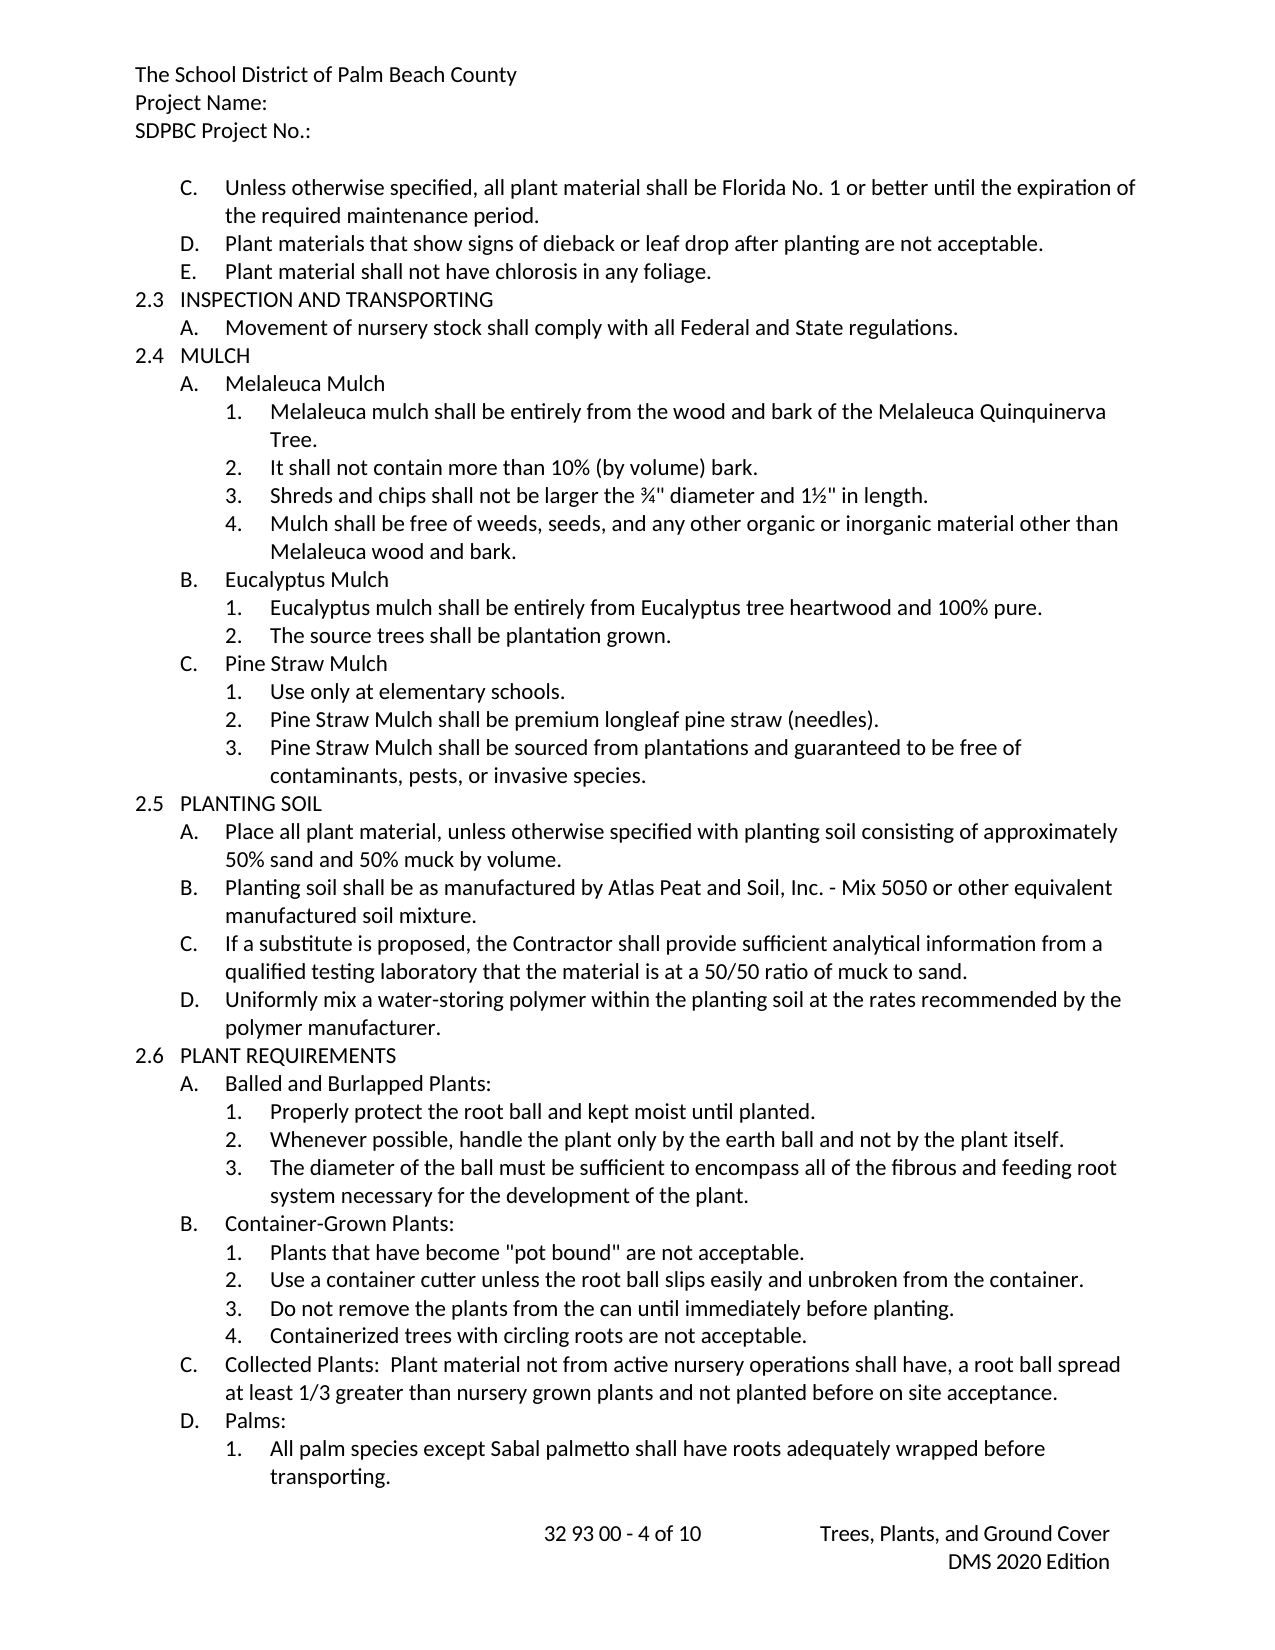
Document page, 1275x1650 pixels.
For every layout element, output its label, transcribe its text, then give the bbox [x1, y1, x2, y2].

list Pine Straw Mulch [180, 649, 1140, 677]
list If a substitute is proposed, the Contractor shall provide sufficient analytical information from a qualified testing laboratory that the material is at a 50/50 ratio of muck to sand. [180, 929, 1140, 985]
list Plant materials that show signs of dieback or leaf drop after planting are not acceptable. [180, 229, 1140, 257]
list Eucalyptus mulch shall be entirely from Eucalyptus tree heartwood and 100% pure. [225, 593, 1140, 621]
list It shall not contain more than 10% (by volume) bark. [225, 453, 1140, 481]
list Place all plant material, unless otherwise specified with planting soil consisting of approximately 50% sand and 50% muck by volume. [180, 817, 1140, 873]
list Balled and Burlapped Plants: [180, 1069, 1140, 1097]
list Movement of nursery stock shall comply with all Federal and State regulations. [180, 313, 1140, 341]
list Use only at elementary schools. [225, 677, 1140, 705]
list All palm species except Sabal palmetto shall have roots adequately wrapped before transporting. [225, 1434, 1140, 1490]
list Palms: [180, 1406, 1140, 1434]
list Pine Straw Mulch shall be premium longleaf pine straw (needles). [225, 705, 1140, 733]
list MULCH [135, 341, 1140, 369]
list PLANTING SOIL [135, 789, 1140, 817]
list Whenever possible, handle the plant only by the earth ball and not by the plant itself. [225, 1126, 1140, 1153]
list Shreds and chips shall not be larger the ¾" diameter and 1½" in length. [225, 481, 1140, 509]
list Containerized trees with circling roots are not acceptable. [225, 1322, 1140, 1350]
list Melaleuca mulch shall be entirely from the wood and bark of the Melaleuca Quinquinerva Tree. [225, 397, 1140, 453]
list Plants that have become "pot bound" are not acceptable. [225, 1238, 1140, 1266]
list Pine Straw Mulch shall be sourced from plantations and guaranteed to be free of contaminants, pests, or invasive species. [225, 733, 1140, 789]
list PLANT REQUIREMENTS [135, 1041, 1140, 1069]
list The source trees shall be plantation grown. [225, 621, 1140, 649]
list Mulch shall be free of weeds, seeds, and any other organic or inorganic material other than Melaleuca wood and bark. [225, 509, 1140, 565]
list Planting soil shall be as manufactured by Atlas Peat and Soil, Inc. - Mix 5050 or other equivalent manufactured soil mixture. [180, 873, 1140, 929]
list Do not remove the plants from the can until immediately before planting. [225, 1294, 1140, 1322]
list The diameter of the ball must be sufficient to encompass all of the fibrous and feeding root system necessary for the development of the plant. [225, 1153, 1140, 1209]
list Melaleuca Mulch [180, 369, 1140, 397]
list Plant material shall not have chlorosis in any foliage. [180, 257, 1140, 285]
list Uniformly mix a water-storing polymer within the planting soil at the rates recommended by the polymer manufacturer. [180, 985, 1140, 1041]
list Unless otherwise specified, all plant material shall be Florida No. 1 or better until the expiration of the required maintenance period. [180, 173, 1140, 229]
list Use a container cutter unless the root ball slips easily and unbroken from the container. [225, 1266, 1140, 1294]
list Properly protect the root ball and kept moist until planted. [225, 1097, 1140, 1126]
list Collected Plants: Plant material not from active nursery operations shall have, a root ball spread at least 1/3 greater than nursery grown plants and not planted before on site acceptance. [180, 1350, 1140, 1406]
list INSPECTION AND TRANSPORTING [135, 285, 1140, 313]
list Eucalyptus Mulch [180, 565, 1140, 593]
list Container-Grown Plants: [180, 1209, 1140, 1238]
